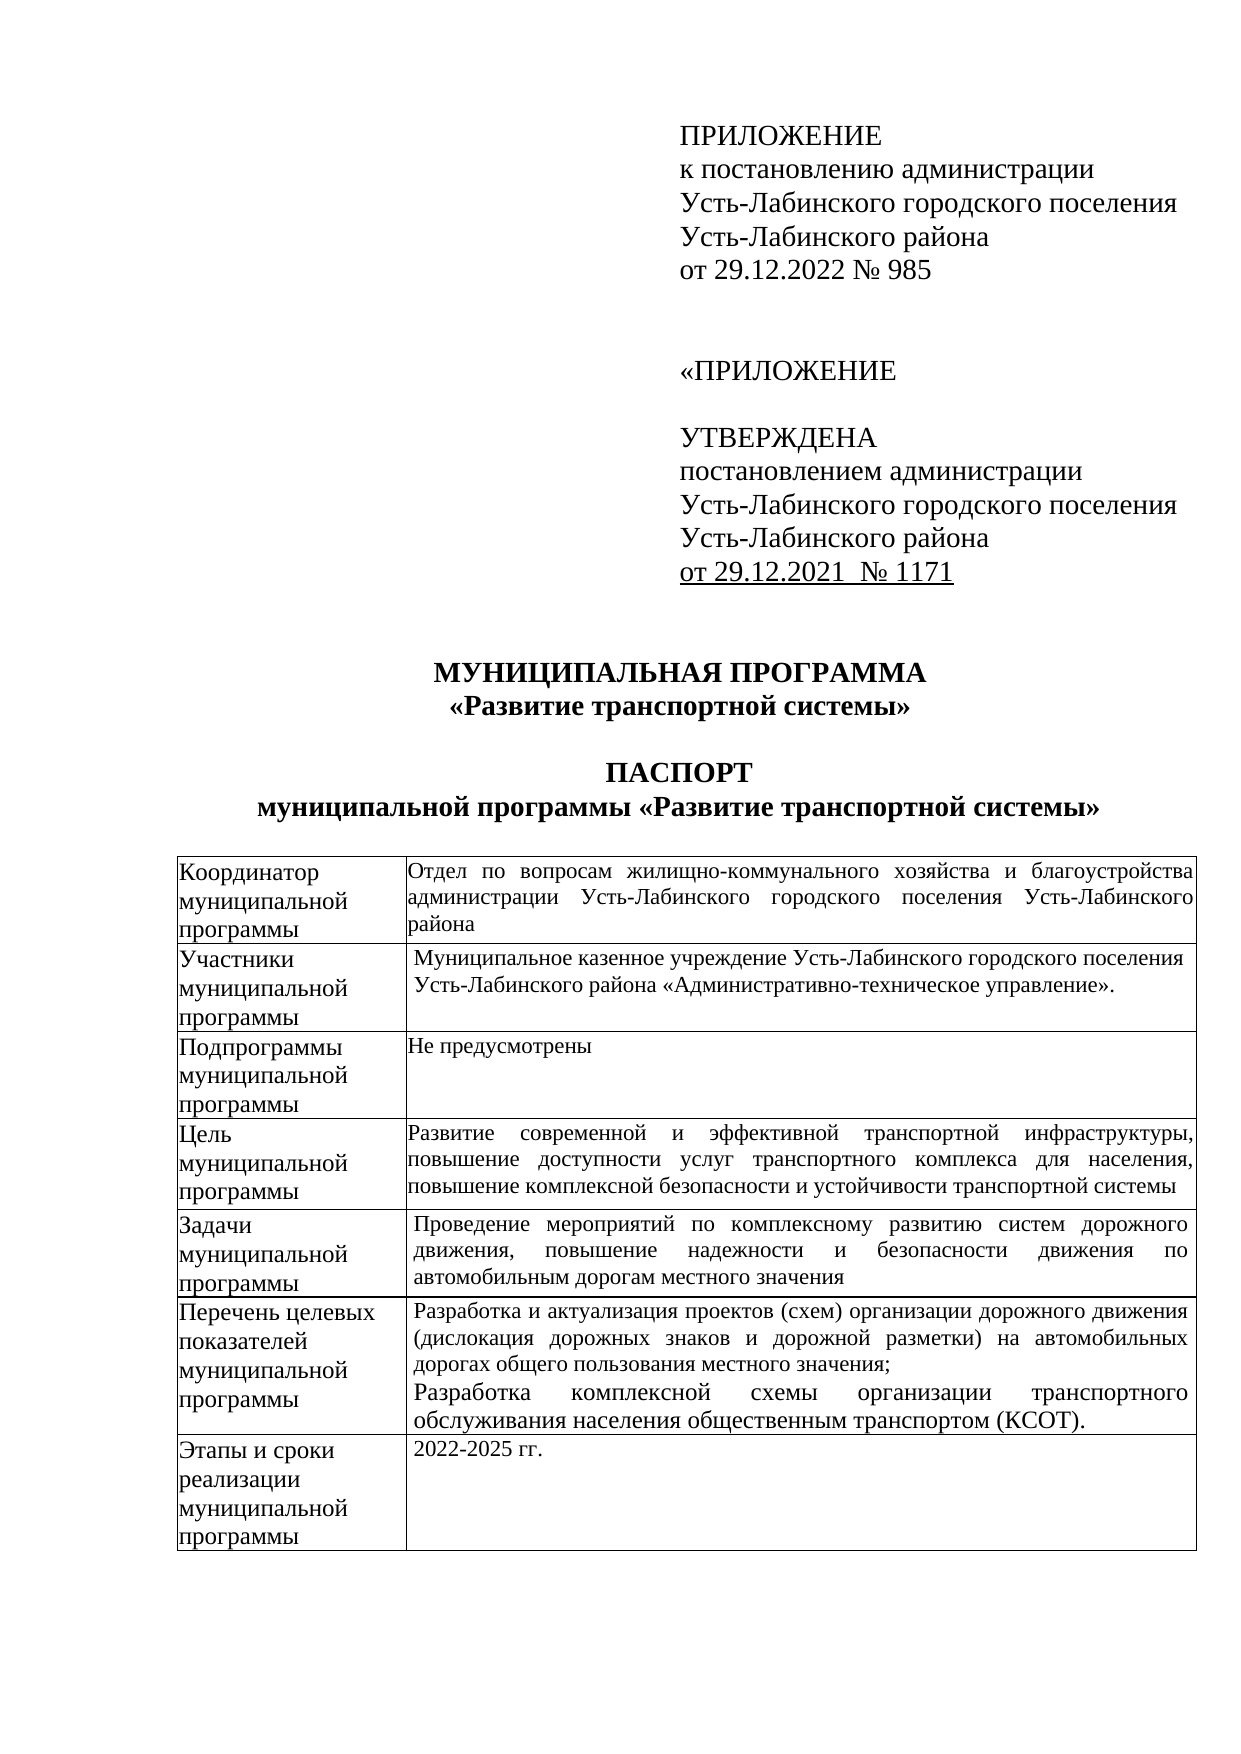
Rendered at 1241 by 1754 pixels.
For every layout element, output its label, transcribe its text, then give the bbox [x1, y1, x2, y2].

table_cell Участники муниципальной программы [178, 944, 406, 1031]
table_cell Цель муниципальной программы [178, 1119, 406, 1209]
text Паспорт [177, 755, 1181, 789]
table_cell Проведение мероприятий по комплексному развитию систем дорожного движения, повышение надежности и безопасности движения по автомобильным дорогам местного значения [407, 1210, 1196, 1296]
text УТВЕРЖДЕНА [679, 420, 1181, 453]
table_cell Задачи муниципальной программы [178, 1210, 406, 1296]
table_header Координатор муниципальной программы [178, 857, 406, 943]
table_header Отдел по вопросам жилищно-коммунального хозяйства и благоустройства администрации Усть-Лабинского городского поселения Усть-Лабинского района [407, 857, 1196, 943]
text «Развитие транспортной системы» [177, 688, 1183, 722]
table_cell Подпрограммы муниципальной программы [178, 1032, 406, 1118]
text Усть-Лабинского городского поселения [650, 185, 1181, 219]
text Усть-Лабинского района [650, 219, 1181, 252]
table_cell Разработка и актуализация проектов (схем) организации дорожного движения (дислокация дорожных знаков и дорожной разметки) на автомобильных дорогах общего пользования местного значения; Разработка комплексной схемы организации транспортного обслуживания населения общественным транспортом (КСОТ). [407, 1298, 1196, 1434]
text ПРИЛОЖЕНИЕ [650, 118, 1181, 152]
text МУНИЦИПАЛЬНАЯ ПРОГРАММА [177, 655, 1183, 688]
table_cell Развитие современной и эффективной транспортной инфраструктуры, повышение доступности услуг транспортного комплекса для населения, повышение комплексной безопасности и устойчивости транспортной системы [407, 1119, 1196, 1209]
text постановлением администрации [679, 453, 1181, 487]
table_cell Этапы и сроки реализации муниципальной программы [178, 1435, 406, 1550]
table_cell Не предусмотрены [407, 1032, 1196, 1118]
text «Приложение [679, 353, 1181, 386]
text к постановлению администрации [650, 152, 1181, 185]
text от 29.12.2022 № 985 [650, 252, 1181, 286]
table_cell Муниципальное казенное учреждение Усть-Лабинского городского поселения Усть-Лабинского района «Административно-техническое управление». [407, 944, 1196, 1031]
text Усть-Лабинского городского поселения Усть-Лабинского района [679, 487, 1181, 554]
text от 29.12.2021 № 1171 [679, 554, 1181, 588]
table_cell 2022-2025 гг. [407, 1435, 1196, 1550]
table_cell Перечень целевых показателей муниципальной программы [178, 1298, 406, 1434]
text муниципальной программы «Развитие транспортной системы» [177, 789, 1180, 822]
